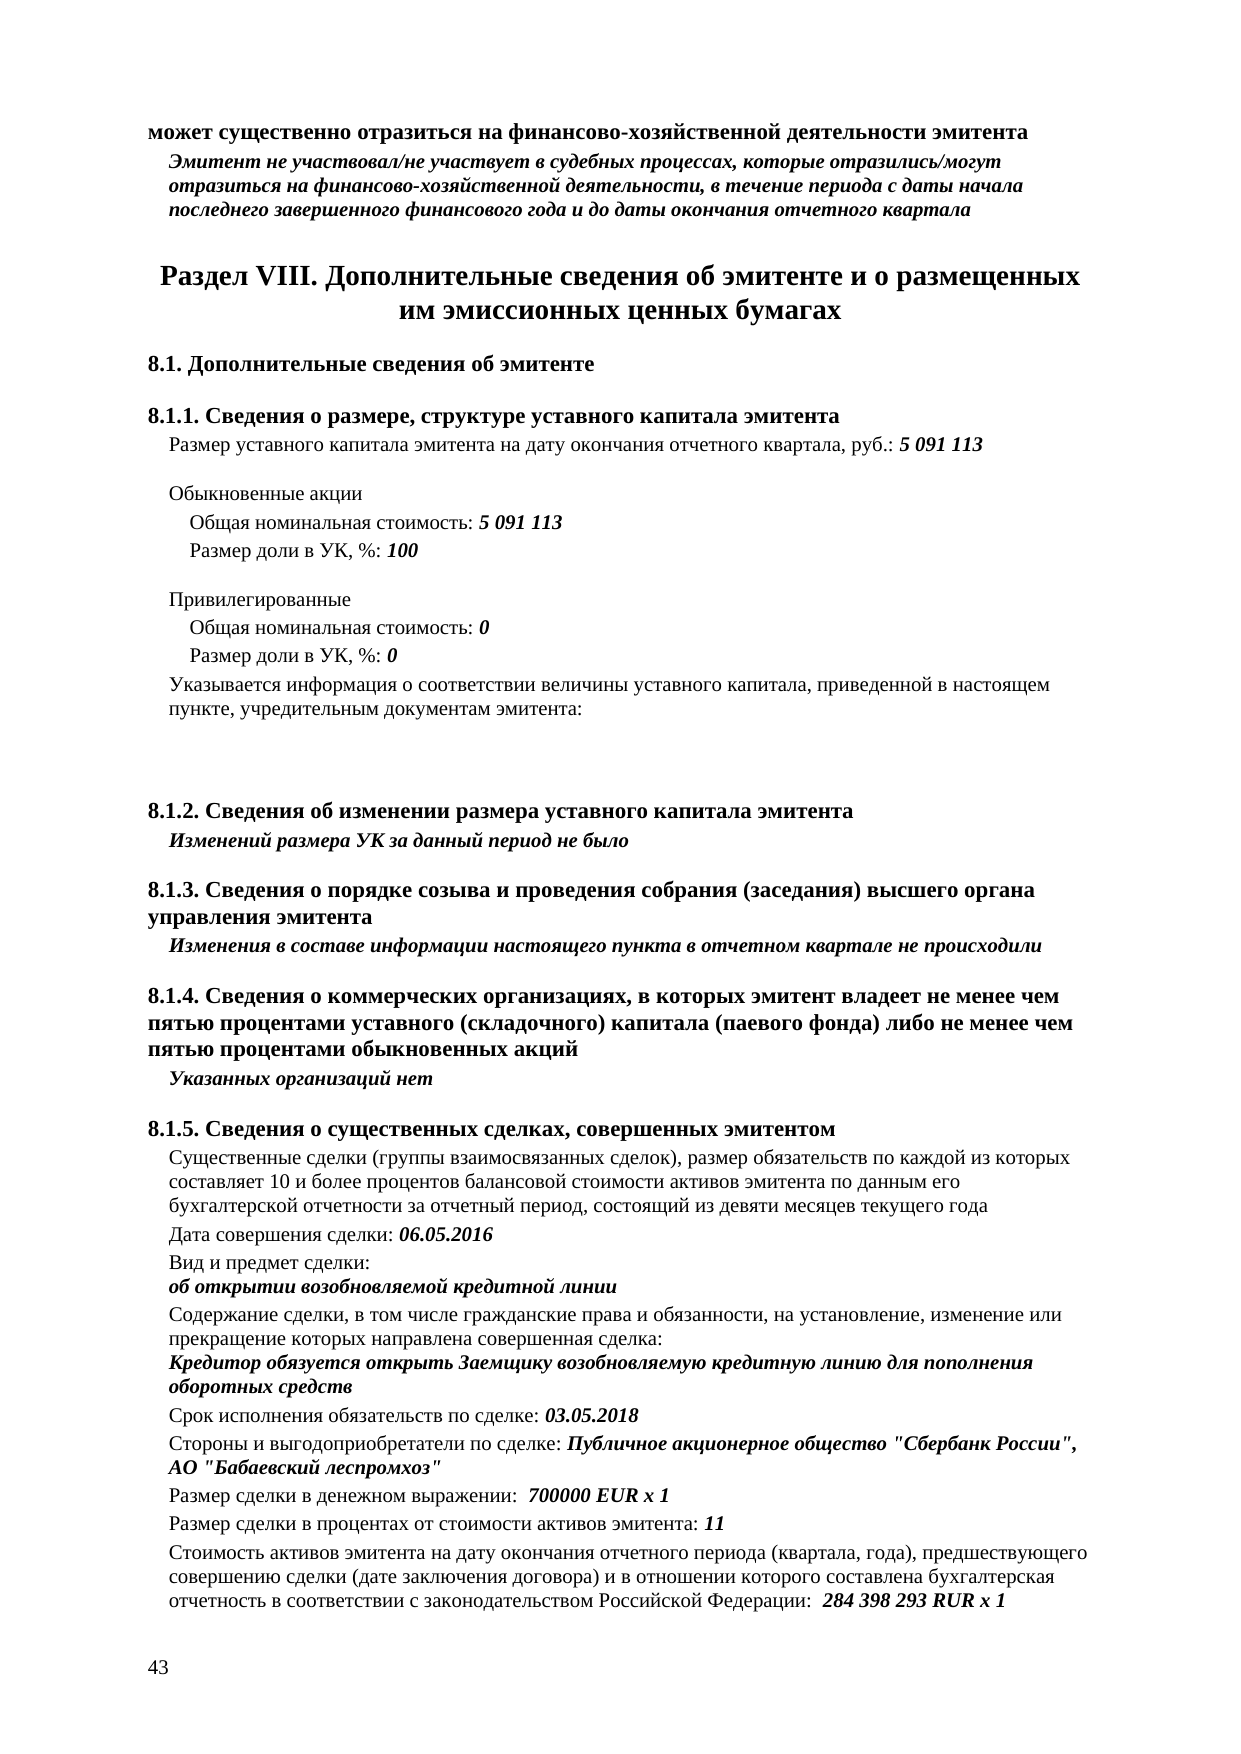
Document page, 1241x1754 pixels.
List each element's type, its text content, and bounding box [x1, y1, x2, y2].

subtitle 8.1. Дополнительные сведения об эмитенте [148, 350, 1092, 377]
subtitle 8.1.2. Сведения об изменении размера уставного капитала эмитента [148, 797, 1092, 823]
text Размер доли в УК, %: 100 [189, 538, 1092, 562]
text Изменений размера УК за данный период не было [168, 827, 1092, 852]
text Срок исполнения обязательств по сделке: 03.05.2018 [168, 1403, 1092, 1427]
text Указывается информация о соответствии величины уставного капитала, приведенной в настоящем пункте, учредительным документам эмитента: [168, 672, 1092, 744]
text Стороны и выгодоприобретатели по сделке: Публичное акционерное общество "Сбербанк России", АО "Бабаевский леспромхоз" [168, 1431, 1092, 1479]
text Общая номинальная стоимость: 0 [189, 615, 1092, 639]
text Вид и предмет сделки: об открытии возобновляемой кредитной линии [168, 1250, 1092, 1298]
text Содержание сделки, в том числе гражданские права и обязанности, на установление, изменение или прекращение которых направлена совершенная сделка: Кредитор обязуется открыть Заемщику возобновляемую кредитную линию для пополнения оборотных средств [168, 1302, 1092, 1398]
text Дата совершения сделки: 06.05.2016 [168, 1222, 1092, 1246]
subtitle Раздел VIII. Дополнительные сведения об эмитенте и о размещенных им эмиссионных ценных бумагах [148, 258, 1092, 325]
text Эмитент не участвовал/не участвует в судебных процессах, которые отразились/могут отразиться на финансово-хозяйственной деятельности, в течение периода с даты начала последнего завершенного финансового года и до даты окончания отчетного квартала [168, 149, 1092, 221]
text Размер сделки в денежном выражении: 700000 EUR x 1 [168, 1483, 1092, 1507]
subtitle 8.1.4. Сведения о коммерческих организациях, в которых эмитент владеет не менее чем пятью процентами уставного (складочного) капитала (паевого фонда) либо не менее чем пятью процентами обыкновенных акций [148, 982, 1092, 1062]
text Размер доли в УК, %: 0 [189, 643, 1092, 667]
subtitle Обыкновенные акции [168, 481, 1092, 505]
text Указанных организаций нет [168, 1066, 1092, 1090]
text Размер сделки в процентах от стоимости активов эмитента: 11 [168, 1511, 1092, 1535]
text Размер уставного капитала эмитента на дату окончания отчетного квартала, руб.: 5 091 113 [168, 432, 1092, 456]
subtitle Привилегированные [168, 587, 1092, 611]
subtitle 8.1.5. Сведения о существенных сделках, совершенных эмитентом [148, 1115, 1092, 1141]
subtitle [148, 118, 1092, 144]
text Общая номинальная стоимость: 5 091 113 [189, 509, 1092, 534]
text Стоимость активов эмитента на дату окончания отчетного периода (квартала, года), предшествующего совершению сделки (дате заключения договора) и в отношении которого составлена бухгалтерская отчетность в соответствии с законодательством Российской Федерации: 284 398 293 RUR x 1 [168, 1539, 1092, 1612]
subtitle 8.1.1. Сведения о размере, структуре уставного капитала эмитента [148, 402, 1092, 428]
text Изменения в составе информации настоящего пункта в отчетном квартале не происходили [168, 933, 1092, 957]
text Существенные сделки (группы взаимосвязанных сделок), размер обязательств по каждой из которых составляет 10 и более процентов балансовой стоимости активов эмитента по данным его бухгалтерской отчетности за отчетный период, состоящий из девяти месяцев текущего года [168, 1145, 1092, 1217]
subtitle 8.1.3. Сведения о порядке созыва и проведения собрания (заседания) высшего органа управления эмитента [148, 877, 1092, 929]
